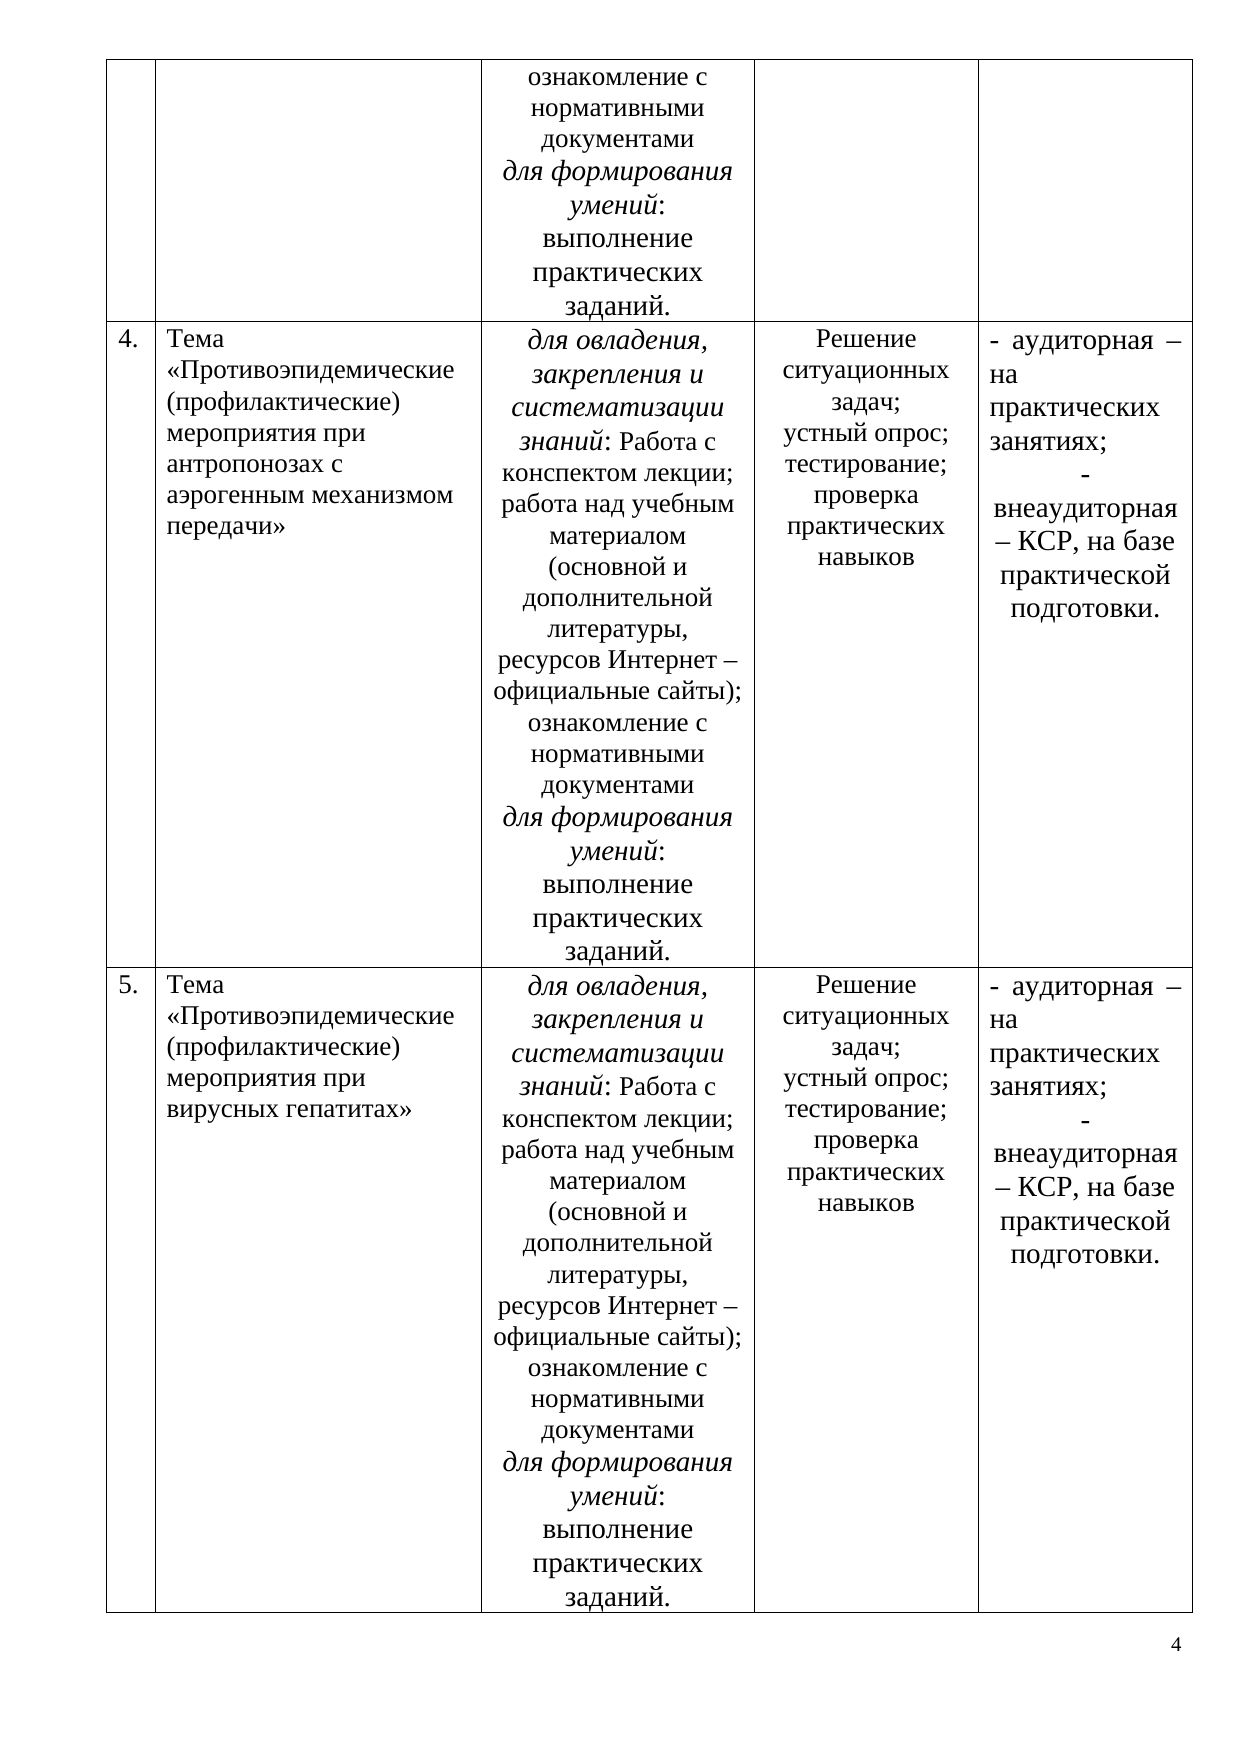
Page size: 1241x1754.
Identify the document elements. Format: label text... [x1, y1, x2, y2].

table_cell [979, 968, 1192, 1612]
table_cell [107, 968, 155, 1612]
table_cell - аудиторная – на практических занятиях; - внеаудиторная – КСР, на базе практической подготовки. [979, 322, 1192, 967]
table_cell Тема «Противоэпидемические (профилактические) мероприятия при антропонозах с аэрогенным механизмом передачи» [156, 322, 481, 967]
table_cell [482, 968, 754, 1612]
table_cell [482, 60, 754, 321]
table_cell [107, 60, 155, 321]
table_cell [755, 968, 978, 1612]
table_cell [156, 60, 481, 321]
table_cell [979, 60, 1192, 321]
table_cell Тема «Противоэпидемические (профилактические) мероприятия при вирусных гепатитах» [156, 968, 481, 1612]
table_cell Решение ситуационных задач; устный опрос; тестирование; проверка практических навыков [755, 322, 978, 967]
table_cell [107, 322, 155, 967]
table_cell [755, 60, 978, 321]
